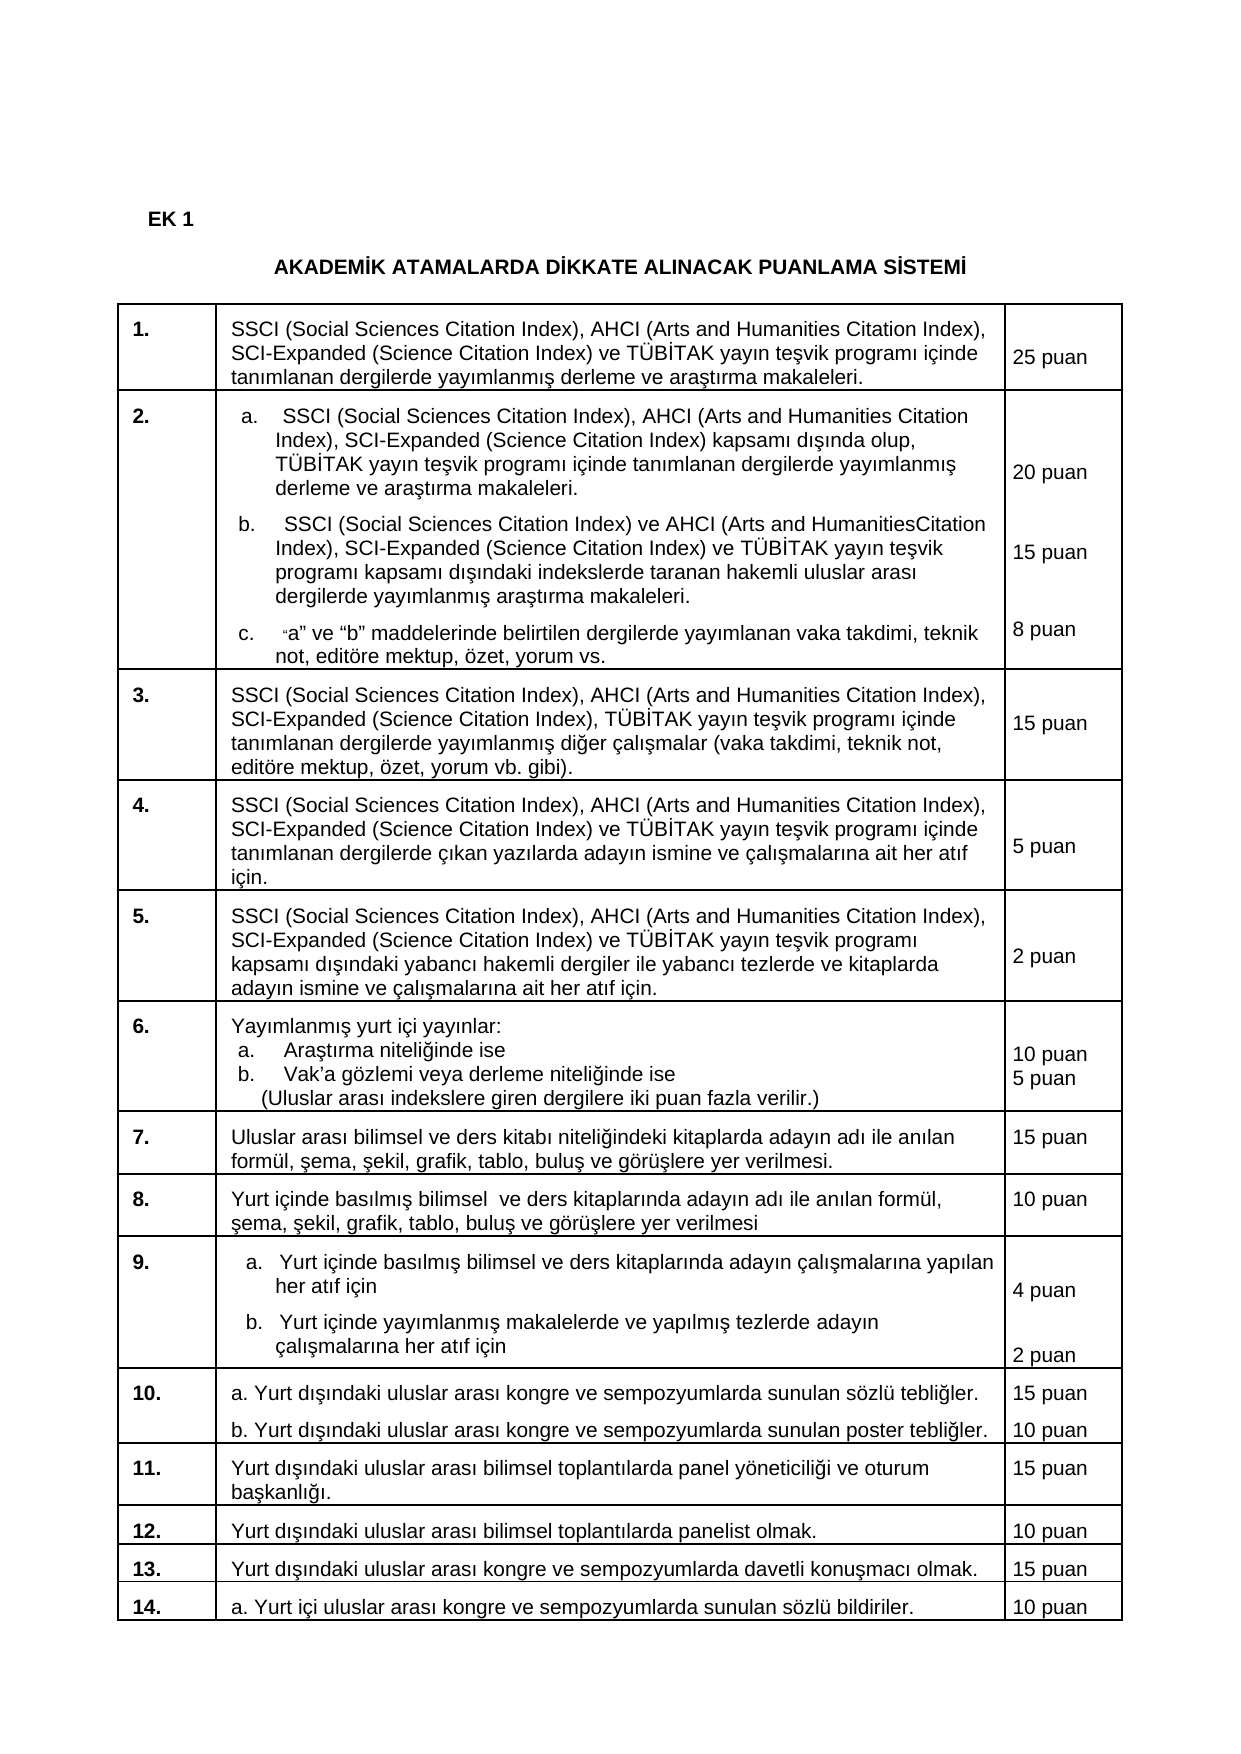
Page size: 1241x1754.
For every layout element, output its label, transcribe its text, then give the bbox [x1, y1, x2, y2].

table_cell 5. [119, 891, 215, 999]
table_cell 2 puan [1006, 891, 1121, 999]
table_cell Uluslar arası bilimsel ve ders kitabı niteliğindeki kitaplarda adayın adı ile anılan formül, şema, şekil, grafik, tablo, buluş ve görüşlere yer verilmesi. [217, 1112, 1004, 1172]
table_cell 15 puan [1006, 1545, 1121, 1581]
table_cell 10 puan 7 puan [1006, 1582, 1121, 1619]
table_cell Yurt dışındaki uluslar arası kongre ve sempozyumlarda davetli konuşmacı olmak. [217, 1545, 1004, 1581]
table_cell 15 puan [1006, 670, 1121, 779]
table_cell 10 puan [1006, 1175, 1121, 1235]
table_cell SSCI (Social Sciences Citation Index), AHCI (Arts and Humanities Citation Index), SCI-Expanded (Science Citation Index), TÜBİTAK yayın teşvik programı içinde tanımlanan dergilerde yayımlanmış diğer çalışmalar (vaka takdimi, teknik not, editöre mektup, özet, yorum vb. gibi). [217, 670, 1004, 779]
table_cell a. Yurt içinde basılmış bilimsel ve ders kitaplarında adayın çalışmalarına yapılan her atıf için b. Yurt içinde yayımlanmış makalelerde ve yapılmış tezlerde adayın çalışmalarına her atıf için [217, 1237, 1004, 1367]
table_cell 15 puan [1006, 1112, 1121, 1172]
table_cell Yurt dışındaki uluslar arası bilimsel toplantılarda panelist olmak. [217, 1506, 1004, 1543]
text EK 1 [148, 207, 1093, 231]
text AKADEMİK ATAMALARDA DİKKATE ALINACAK PUANLAMA SİSTEMİ [148, 255, 1093, 279]
table_cell 14. [119, 1582, 215, 1619]
table_header SSCI (Social Sciences Citation Index), AHCI (Arts and Humanities Citation Index), SCI-Expanded (Science Citation Index) ve TÜBİTAK yayın teşvik programı içinde tanımlanan dergilerde yayımlanmış derleme ve araştırma makaleleri. [217, 305, 1004, 389]
table_cell 10. [119, 1369, 215, 1442]
table_cell 13. [119, 1545, 215, 1581]
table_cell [217, 1582, 1004, 1619]
table_cell Yurt dışındaki uluslar arası bilimsel toplantılarda panel yöneticiliği ve oturum başkanlığı. [217, 1444, 1004, 1504]
table_cell 11. [119, 1444, 215, 1504]
table_cell 20 puan 15 puan 8 puan [1006, 391, 1121, 668]
table_cell 2. [119, 391, 215, 668]
table_cell a. Yurt dışındaki uluslar arası kongre ve sempozyumlarda sunulan sözlü tebliğler. b. Yurt dışındaki uluslar arası kongre ve sempozyumlarda sunulan poster tebliğler. [217, 1369, 1004, 1442]
table_cell 4. [119, 781, 215, 889]
table_cell 7. [119, 1112, 215, 1172]
table_cell 10 puan [1006, 1506, 1121, 1543]
table_header 25 puan [1006, 305, 1121, 389]
table_cell 12. [119, 1506, 215, 1543]
table_cell Yayımlanmış yurt içi yayınlar: a. Araştırma niteliğinde ise b. Vak’a gözlemi veya derleme niteliğinde ise (Uluslar arası indekslere giren dergilere iki puan fazla verilir.) [217, 1002, 1004, 1110]
table_cell SSCI (Social Sciences Citation Index), AHCI (Arts and Humanities Citation Index), SCI-Expanded (Science Citation Index) ve TÜBİTAK yayın teşvik programı kapsamı dışındaki yabancı hakemli dergiler ile yabancı tezlerde ve kitaplarda adayın ismine ve çalışmalarına ait her atıf için. [217, 891, 1004, 999]
table_cell 6. [119, 1002, 215, 1110]
table_cell 15 puan 10 puan [1006, 1369, 1121, 1442]
table_cell 4 puan 2 puan [1006, 1237, 1121, 1367]
table_cell 10 puan 5 puan [1006, 1002, 1121, 1110]
table_cell Yurt içinde basılmış bilimsel ve ders kitaplarında adayın adı ile anılan formül, şema, şekil, grafik, tablo, buluş ve görüşlere yer verilmesi [217, 1175, 1004, 1235]
table_cell 3. [119, 670, 215, 779]
table_cell a. SSCI (Social Sciences Citation Index), AHCI (Arts and Humanities Citation Index), SCI-Expanded (Science Citation Index) kapsamı dışında olup, TÜBİTAK yayın teşvik programı içinde tanımlanan dergilerde yayımlanmış derleme ve araştırma makaleleri. b. SSCI (Social Sciences Citation Index) ve AHCI (Arts and HumanitiesCitation Index), SCI-Expanded (Science Citation Index) ve TÜBİTAK yayın teşvik programı kapsamı dışındaki indekslerde taranan hakemli uluslar arası dergilerde yayımlanmış araştırma makaleleri. c. “a” ve “b” maddelerinde belirtilen dergilerde yayımlanan vaka takdimi, teknik not, editöre mektup, özet, yorum vs. [217, 391, 1004, 668]
table_cell 5 puan [1006, 781, 1121, 889]
table_cell 9. [119, 1237, 215, 1367]
table_cell SSCI (Social Sciences Citation Index), AHCI (Arts and Humanities Citation Index), SCI-Expanded (Science Citation Index) ve TÜBİTAK yayın teşvik programı içinde tanımlanan dergilerde çıkan yazılarda adayın ismine ve çalışmalarına ait her atıf için. [217, 781, 1004, 889]
table_cell 15 puan [1006, 1444, 1121, 1504]
table_cell 8. [119, 1175, 215, 1235]
table_header 1. [119, 305, 215, 389]
